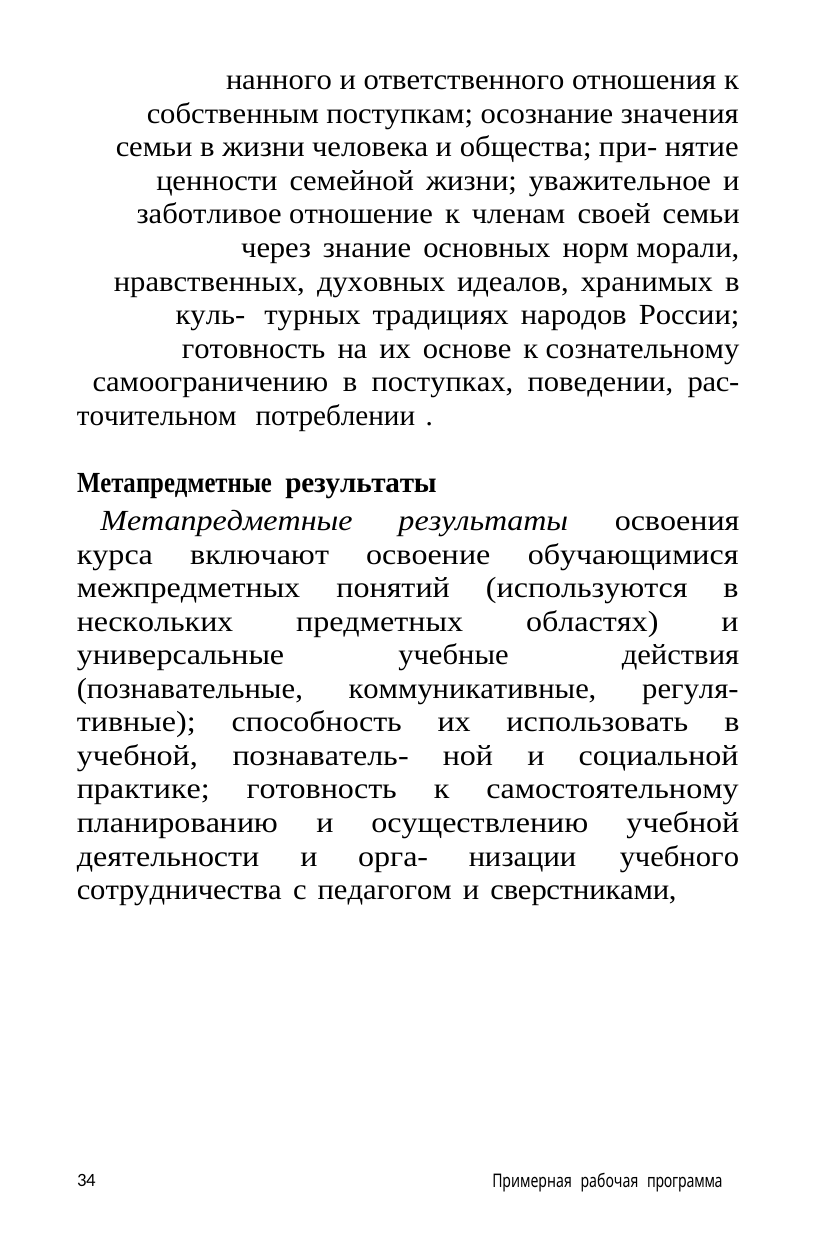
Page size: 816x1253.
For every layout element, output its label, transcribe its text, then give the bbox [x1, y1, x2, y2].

text точительном потреблении . [77, 398, 751, 431]
text Метапредметные результаты освоения курса включают освоение обучающимися межпредметных понятий (используются в нескольких предметных областях) и универсальные учебные действия (познавательные, коммуникативные, регуля- тивные); способность их использовать в учебной, познаватель- ной и социальной практике; готовность к самостоятельному планированию и осуществлению учебной деятельности и орга- низации учебного сотрудничества с педагогом и сверстниками, [77, 503, 739, 906]
subtitle Метапредметные результаты [77, 466, 751, 499]
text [77, 62, 739, 398]
